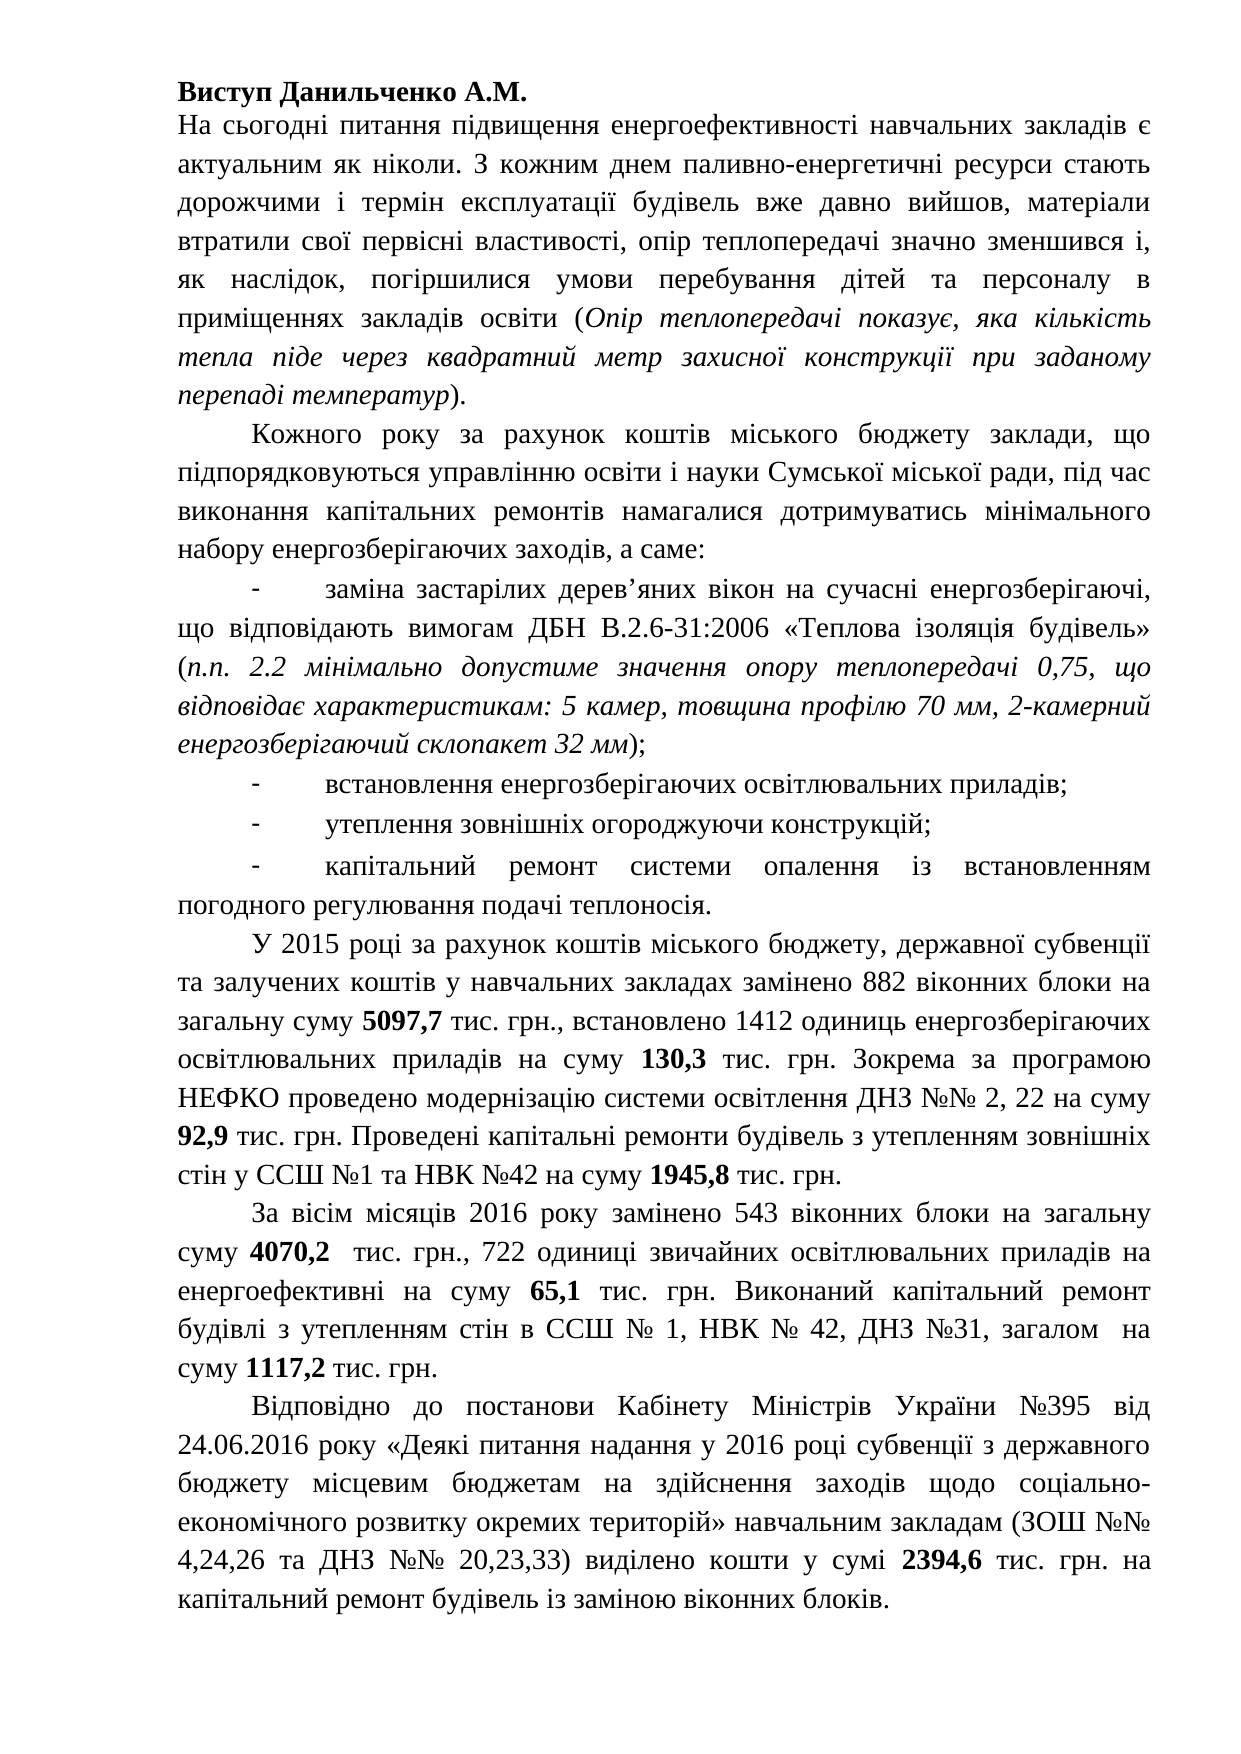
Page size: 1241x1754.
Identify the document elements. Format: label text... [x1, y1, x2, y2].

list капітальний ремонт системи опалення із встановленням погодного регулювання подачі теплоносія. [177, 847, 1152, 921]
text Відповідно до постанови Кабінету Міністрів України №395 від 24.06.2016 року «Деякі питання надання у 2016 році субвенції з державного бюджету місцевим бюджетам на здійснення заходів щодо соціально-економічного розвитку окремих територій» навчальним закладам (ЗОШ №№ 4,24,26 та ДНЗ №№ 20,23,33) виділено кошти у сумі 2394,6 тис. грн. на капітальний ремонт будівель із заміною віконних блоків. [177, 1388, 1152, 1614]
list заміна застарілих дерев’яних вікон на сучасні енергозберігаючі, що відповідають вимогам ДБН В.2.6-31:2006 «Теплова ізоляція будівель» (п.п. 2.2 мінімально допустиме значення опору теплопередачі 0,75, що відповідає характеристикам: 5 камер, товщина профілю 70 мм, 2-камерний енергозберігаючий склопакет 32 мм); [177, 570, 1152, 760]
text На сьогодні питання підвищення енергоефективності навчальних закладів є актуальним як ніколи. З кожним днем паливно-енергетичні ресурси стають дорожчими і термін експлуатації будівель вже давно вийшов, матеріали втратили свої первісні властивості, опір теплопередачі значно зменшився і, як наслідок, погіршилися умови перебування дітей та персоналу в приміщеннях закладів освіти (Опір теплопередачі показує, яка кількість тепла піде через квадратний метр захисної конструкції при заданому перепаді температур). [177, 107, 1152, 411]
list встановлення енергозберігаючих освітлювальних приладів; [177, 765, 1152, 800]
text У 2015 році за рахунок коштів міського бюджету, державної субвенції та залучених коштів у навчальних закладах замінено 882 віконних блоки на загальну суму 5097,7 тис. грн., встановлено 1412 одиниць енергозберігаючих освітлювальних приладів на суму 130,3 тис. грн. Зокрема за програмою НЕФКО проведено модернізацію системи освітлення ДНЗ №№ 2, 22 на суму 92,9 тис. грн. Проведені капітальні ремонти будівель з утепленням зовнішніх стін у ССШ №1 та НВК №42 на суму 1945,8 тис. грн. [177, 926, 1152, 1191]
text Кожного року за рахунок коштів міського бюджету заклади, що підпорядковуються управлінню освіти і науки Сумської міської ради, під час виконання капітальних ремонтів намагалися дотримуватись мінімального набору енергозберігаючих заходів, а саме: [177, 416, 1152, 565]
text За вісім місяців 2016 року замінено 543 віконних блоки на загальну суму 4070,2 тис. грн., 722 одиниці звичайних освітлювальних приладів на енергоефективні на суму 65,1 тис. грн. Виконаний капітальний ремонт будівлі з утепленням стін в ССШ № 1, НВК № 42, ДНЗ №31, загалом на суму 1117,2 тис. грн. [177, 1196, 1152, 1383]
list утеплення зовнішніх огороджуючи конструкцій; [177, 806, 1152, 841]
text Виступ Данильченко А.М. [177, 74, 1152, 107]
